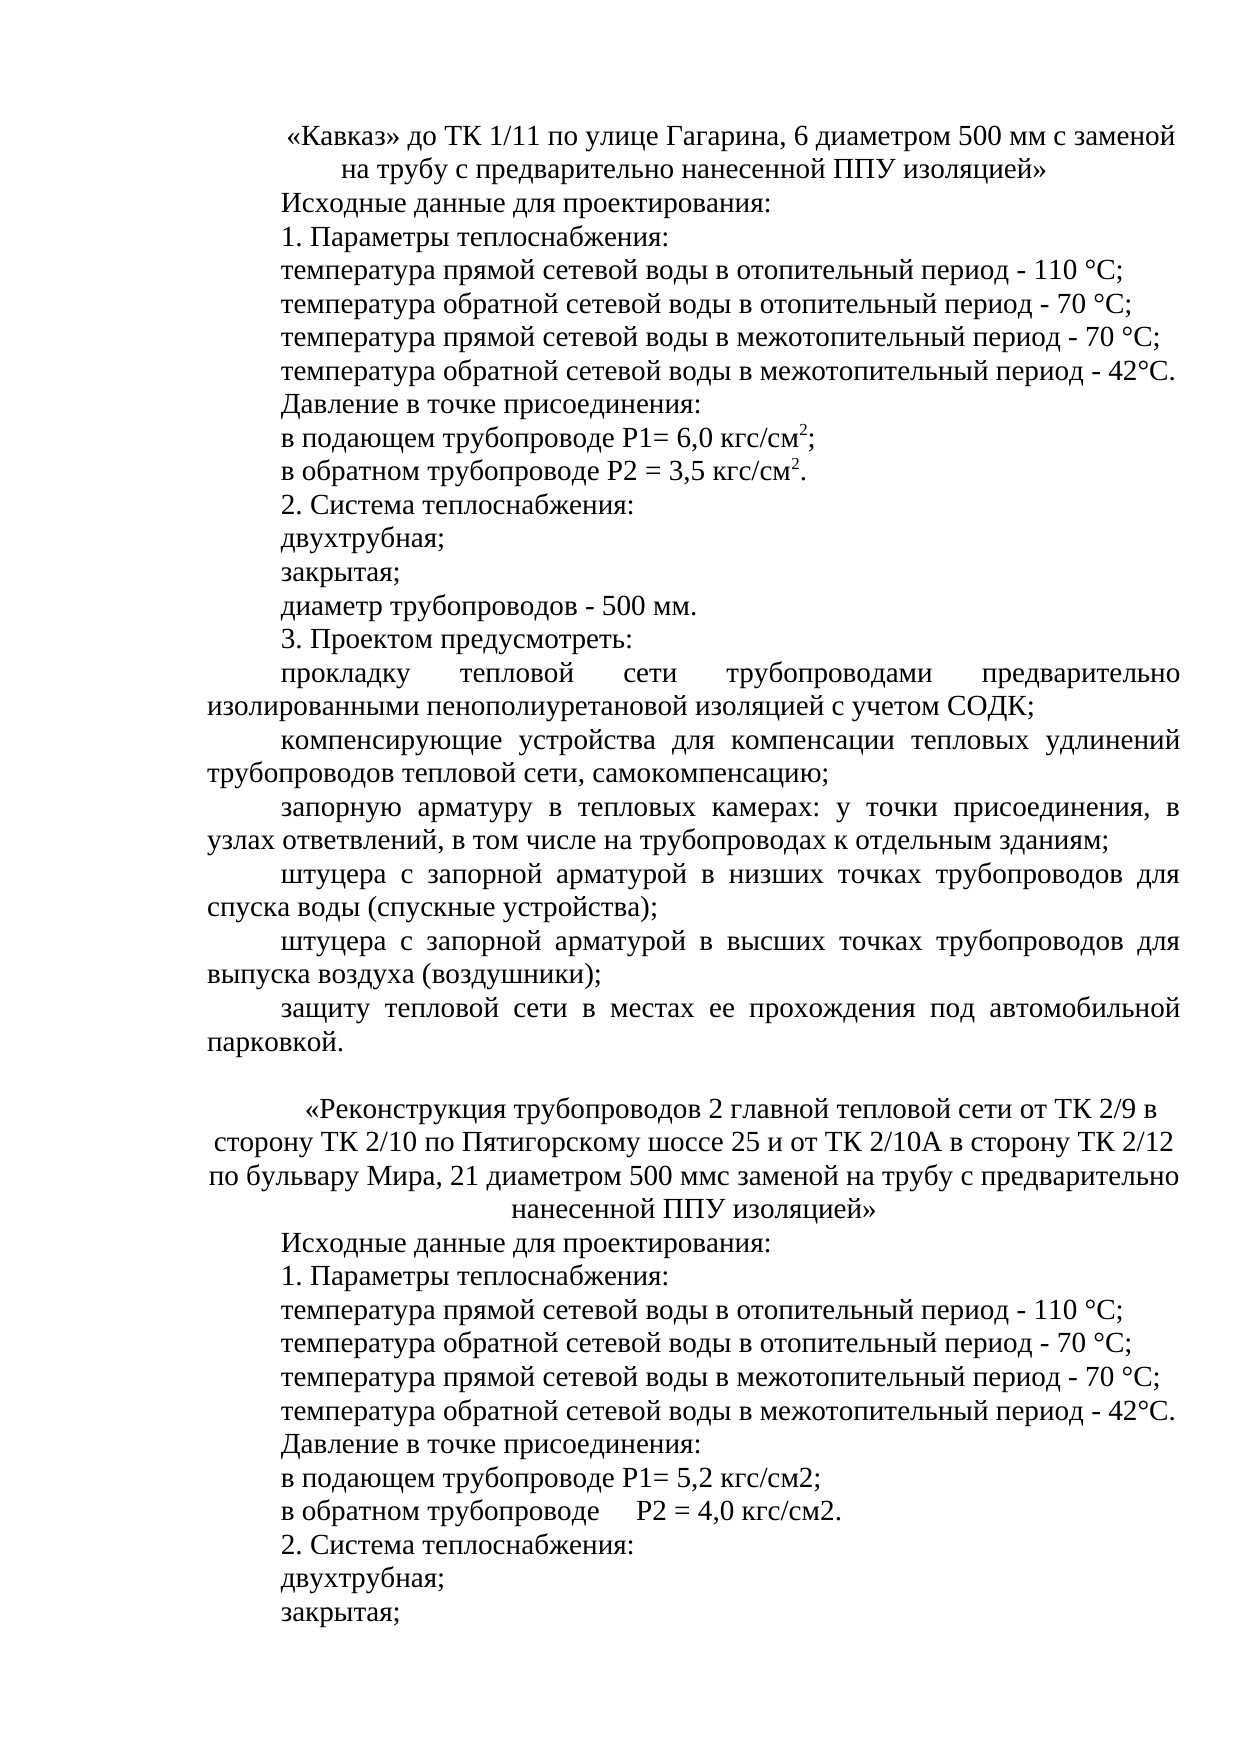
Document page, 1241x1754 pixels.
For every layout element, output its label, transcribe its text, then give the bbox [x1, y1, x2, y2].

text 2. Система теплоснабжения: [207, 1527, 1181, 1560]
text Давление в точке присоединения: [207, 386, 1181, 420]
text в обратном трубопроводе Р2 = 3,5 кгс/см2. [207, 453, 1181, 487]
text компенсирующие устройства для компенсации тепловых удлинений трубопроводов тепловой сети, самокомпенсацию; [207, 722, 1181, 789]
text 3. Проектом предусмотреть: [207, 621, 1181, 655]
text диаметр трубопроводов - 500 мм. [207, 588, 1181, 621]
text температура обратной сетевой воды в отопительный период - 70 °С; [207, 286, 1181, 319]
text в подающем трубопроводе Р1= 5,2 кгс/см2; [207, 1460, 1181, 1493]
text «Кавказ» до ТК 1/11 по улице Гагарина, 6 диаметром 500 мм с заменой на трубу с предварительно нанесенной ППУ изоляцией» [207, 118, 1181, 185]
text защиту тепловой сети в местах ее прохождения под автомобильной парковкой. [207, 990, 1181, 1057]
text штуцера с запорной арматурой в низших точках трубопроводов для спуска воды (спускные устройства); [207, 856, 1181, 923]
text двухтрубная; [207, 521, 1181, 554]
text 1. Параметры теплоснабжения: [207, 1258, 1181, 1292]
text температура прямой сетевой воды в межотопительный период - 70 °С; [207, 1359, 1181, 1393]
text температура обратной сетевой воды в межотопительный период - 42°С. [207, 1393, 1181, 1426]
text температура обратной сетевой воды в межотопительный период - 42°С. [207, 353, 1181, 386]
text в подающем трубопроводе Р1= 6,0 кгс/см2; [207, 420, 1181, 453]
text прокладку тепловой сети трубопроводами предварительно изолированными пенополиуретановой изоляцией с учетом СОДК; [207, 655, 1181, 722]
text закрытая; [207, 1594, 1181, 1627]
text температура прямой сетевой воды в межотопительный период - 70 °С; [207, 319, 1181, 353]
text Исходные данные для проектирования: [207, 1225, 1181, 1258]
text 2. Система теплоснабжения: [207, 487, 1181, 521]
text двухтрубная; [207, 1560, 1181, 1594]
text 1. Параметры теплоснабжения: [207, 219, 1181, 252]
text закрытая; [207, 554, 1181, 588]
text температура прямой сетевой воды в отопительный период - 110 °С; [207, 252, 1181, 286]
text температура обратной сетевой воды в отопительный период - 70 °С; [207, 1326, 1181, 1359]
text штуцера с запорной арматурой в высших точках трубопроводов для выпуска воздуха (воздушники); [207, 923, 1181, 990]
text «Реконструкция трубопроводов 2 главной тепловой сети от ТК 2/9 в сторону ТК 2/10 по Пятигорскому шоссе 25 и от ТК 2/10А в сторону ТК 2/12 по бульвару Мира, 21 диаметром 500 ммс заменой на трубу с предварительно нанесенной ППУ изоляцией» [207, 1091, 1181, 1225]
text Исходные данные для проектирования: [207, 185, 1181, 219]
text Давление в точке присоединения: [207, 1426, 1181, 1460]
text запорную арматуру в тепловых камерах: у точки присоединения, в узлах ответвлений, в том числе на трубопроводах к отдельным зданиям; [207, 789, 1181, 856]
text в обратном трубопроводе Р2 = 4,0 кгс/см2. [207, 1493, 1181, 1527]
text температура прямой сетевой воды в отопительный период - 110 °С; [207, 1292, 1181, 1326]
